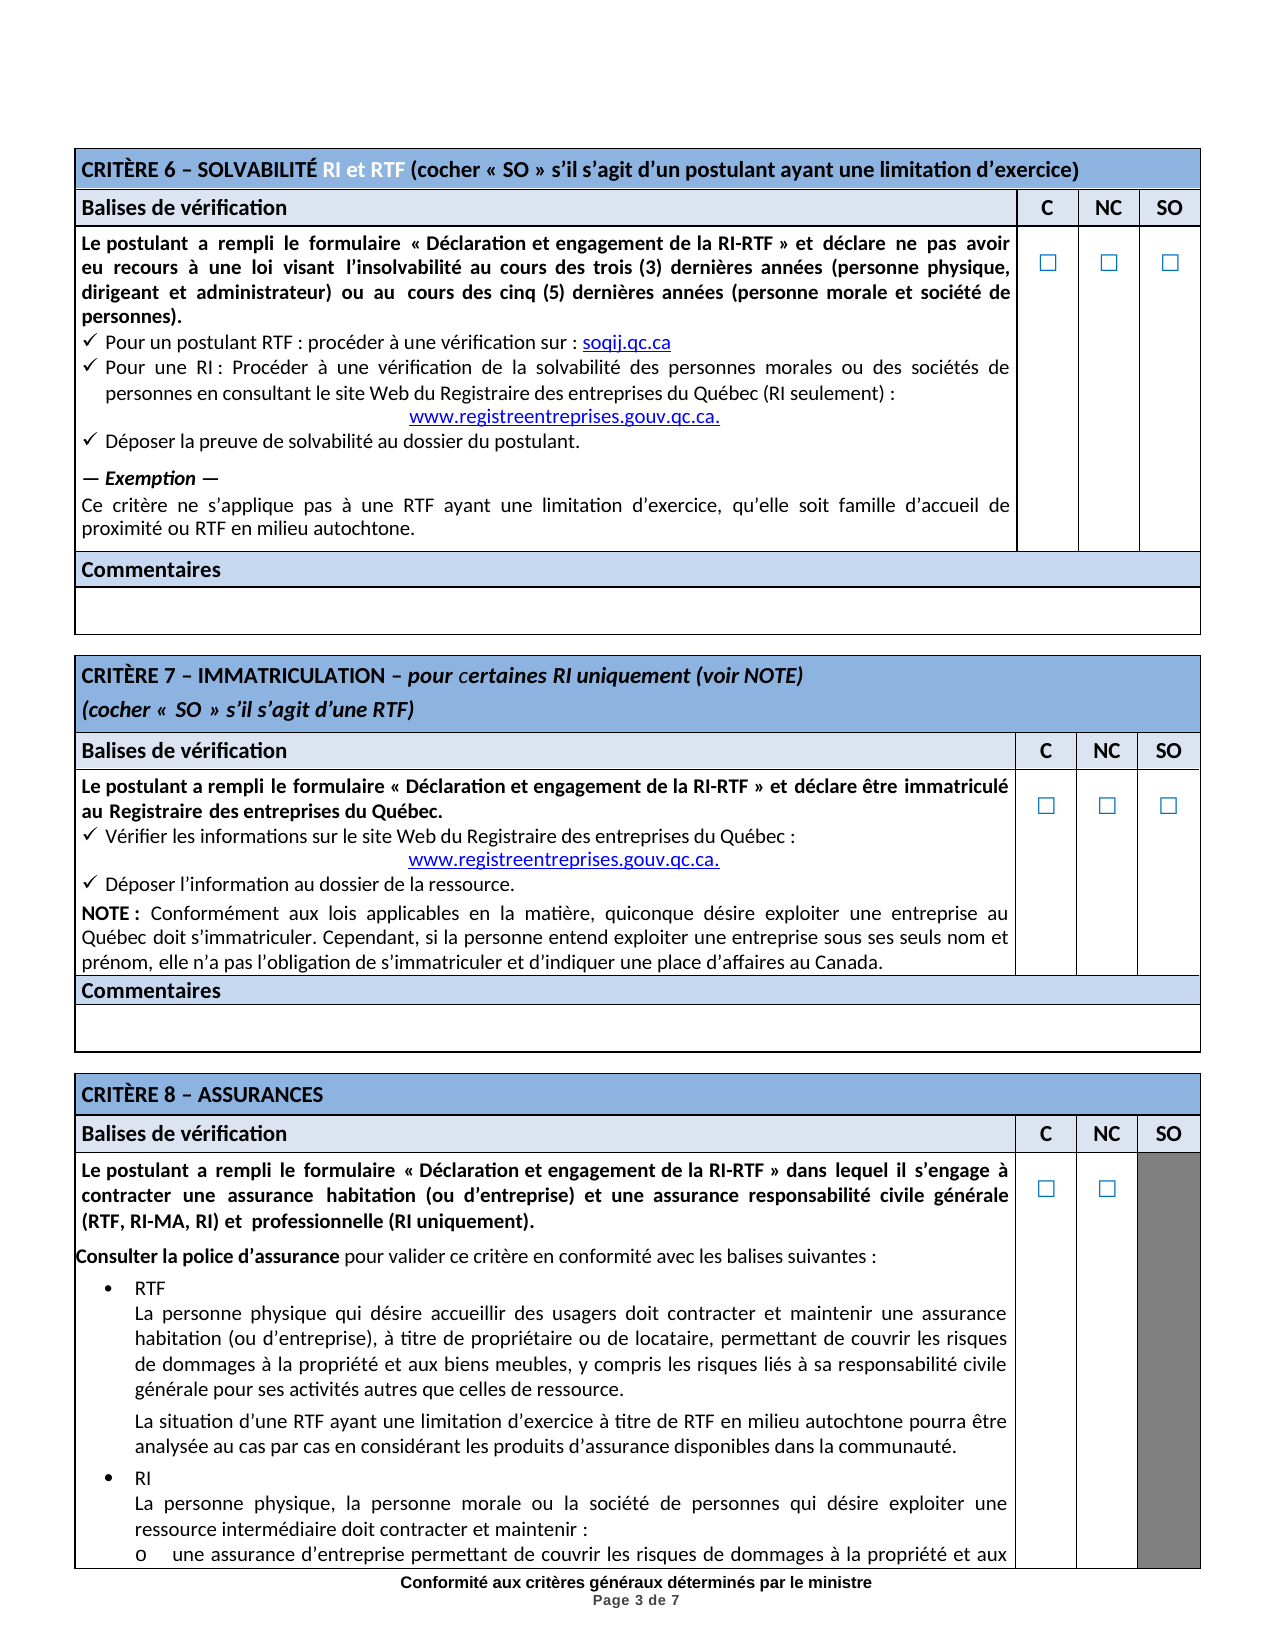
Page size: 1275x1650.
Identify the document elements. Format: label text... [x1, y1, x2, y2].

table_cell [1140, 227, 1200, 551]
table_cell NC [1077, 733, 1137, 768]
table_cell [1077, 1153, 1137, 1568]
table_cell [1018, 227, 1078, 551]
table_cell NC [1077, 1116, 1137, 1152]
table_cell Commentaires [76, 552, 1200, 586]
table_cell Le postulant a rempli le formulaire « Déclaration et engagement de la RI-RTF » et déclare ne pas avoir eu recours à une loi visant l’insolvabilité au cours des trois (3) dernières années (personne physique, dirigeant et administrateur) ou au cours des cinq (5) dernières années (personne morale et société de personnes). Pour un postulant RTF : procéder à une vérification sur : soqij.qc.ca Pour une RI : Procéder à une vérification de la solvabilité des personnes morales ou des sociétés de personnes en consultant le site Web du Registraire des entreprises du Québec (RI seulement) : www.registreentreprises.gouv.qc.ca. Déposer la preuve de solvabilité au dossier du postulant. — Exemption — Ce critère ne s’applique pas à une RTF ayant une limitation d’exercice, qu’elle soit famille d’accueil de proximité ou RTF en milieu autochtone. [76, 227, 1016, 551]
table_cell Balises de vérification [76, 1116, 1015, 1152]
table_cell Balises de vérification [76, 190, 1016, 225]
table_cell [1138, 1153, 1200, 1568]
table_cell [76, 1153, 1015, 1568]
table_cell [1079, 227, 1139, 551]
table_header CRITÈRE 6 – SOLVABILITÉ RI et RTF (cocher « SO » s’il s’agit d’un postulant ayant une limitation d’exercice) [76, 149, 1200, 188]
table_header CRITÈRE 8 – ASSURANCES [76, 1074, 1200, 1114]
table_cell C [1016, 1116, 1076, 1152]
table_cell [1016, 770, 1076, 974]
table_header CRITÈRE 7 – IMMATRICULATION – pour certaines RI uniquement (voir NOTE) (cocher « SO » s’il s’agit d’une RTF) [76, 656, 1200, 732]
table_cell [1016, 1153, 1076, 1568]
table_cell Le postulant a rempli le formulaire « Déclaration et engagement de la RI-RTF » et déclare être immatriculé au Registraire des entreprises du Québec. Vérifier les informations sur le site Web du Registraire des entreprises du Québec : www.registreentreprises.gouv.qc.ca. Déposer l’information au dossier de la ressource. NOTE : Conformément aux lois applicables en la matière, quiconque désire exploiter une entreprise au Québec doit s’immatriculer. Cependant, si la personne entend exploiter une entreprise sous ses seuls nom et prénom, elle n’a pas l’obligation de s’immatriculer et d’indiquer une place d’affaires au Canada. [76, 770, 1015, 974]
table_cell Commentaires [76, 975, 1200, 1004]
table_cell [76, 1005, 1200, 1051]
table_cell SO [1138, 733, 1200, 768]
table_cell SO [1138, 1116, 1200, 1152]
table_cell NC [1079, 190, 1139, 225]
table_cell [1138, 769, 1200, 974]
table_cell [76, 588, 1200, 633]
table_cell [1077, 770, 1137, 974]
table_cell SO [1140, 190, 1200, 225]
table_cell C [1018, 190, 1078, 225]
table_cell C [1016, 733, 1076, 768]
table_cell Balises de vérification [76, 733, 1015, 768]
